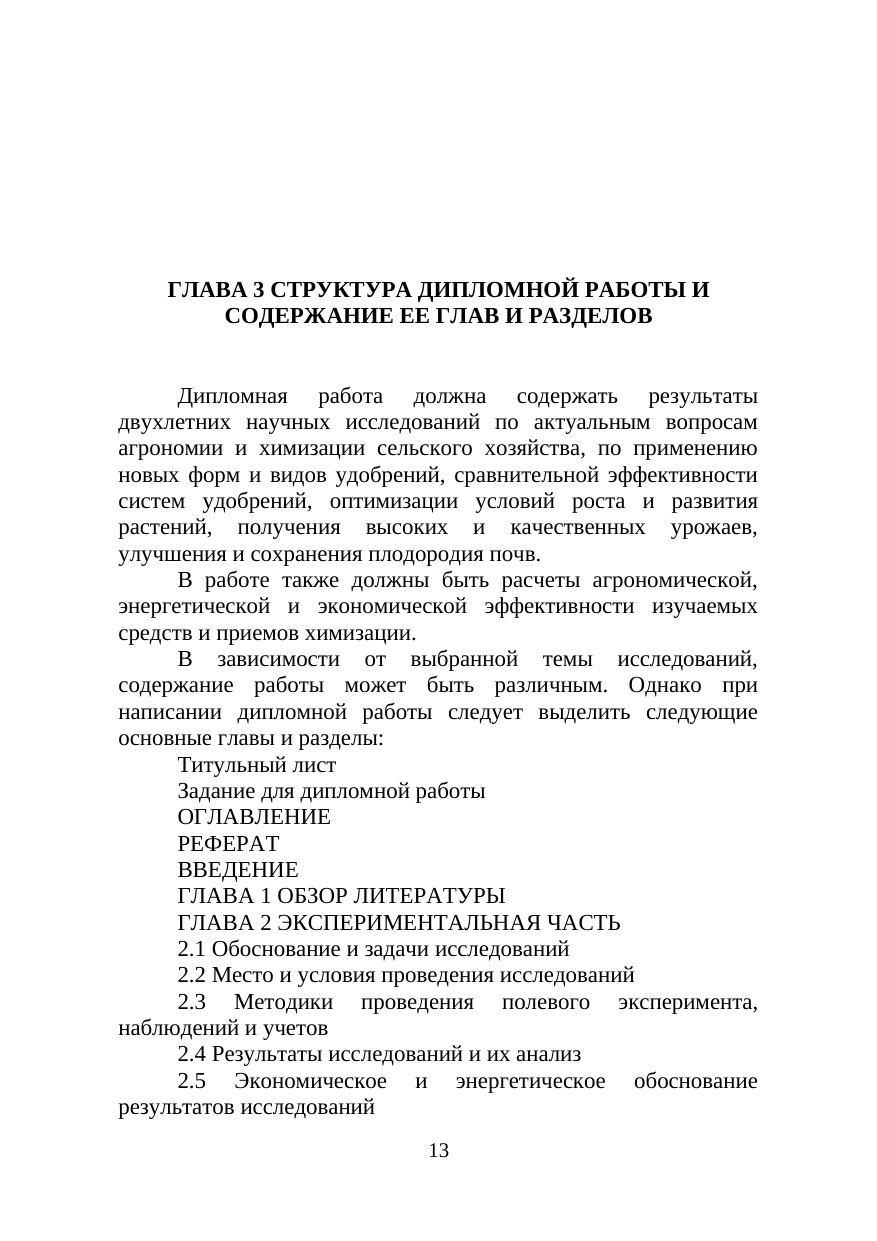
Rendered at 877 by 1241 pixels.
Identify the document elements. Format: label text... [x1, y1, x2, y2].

text РЕФЕРАТ [118, 830, 759, 856]
text ГЛАВА 2 ЭКСПЕРИМЕНТАЛЬНАЯ ЧАСТЬ [118, 909, 759, 935]
text ГЛАВА 3 СТРУКТУРА ДИПЛОМНОЙ РАБОТЫ И СОДЕРЖАНИЕ ЕЕ ГЛАВ И РАЗДЕЛОВ [118, 276, 759, 329]
text В зависимости от выбранной темы исследований, содержание работы может быть различным. Однако при написании дипломной работы следует выделить следующие основные главы и разделы: [118, 645, 759, 751]
text Задание для дипломной работы [118, 777, 759, 803]
text ГЛАВА 1 ОБЗОР ЛИТЕРАТУРЫ [118, 882, 759, 909]
text 2.2 Место и условия проведения исследований [118, 961, 759, 988]
text 2.3 Методики проведения полевого эксперимента, наблюдений и учетов [118, 988, 759, 1041]
text Титульный лист [118, 751, 759, 777]
text 2.5 Экономическое и энергетическое обоснование результатов исследований [118, 1067, 759, 1119]
text ОГЛАВЛЕНИЕ [118, 803, 759, 830]
text 2.1 Обоснование и задачи исследований [118, 935, 759, 961]
text Дипломная работа должна содержать результаты двухлетних научных исследований по актуальным вопросам агрономии и химизации сельского хозяйства, по применению новых форм и видов удобрений, сравнительной эффективности систем удобрений, оптимизации условий роста и развития растений, получения высоких и качественных урожаев, улучшения и сохранения плодородия почв. [118, 382, 759, 566]
text 2.4 Результаты исследований и их анализ [118, 1041, 759, 1067]
text В работе также должны быть расчеты агрономической, энергетической и экономической эффективности изучаемых средств и приемов химизации. [118, 566, 759, 645]
text ВВЕДЕНИЕ [118, 856, 759, 882]
